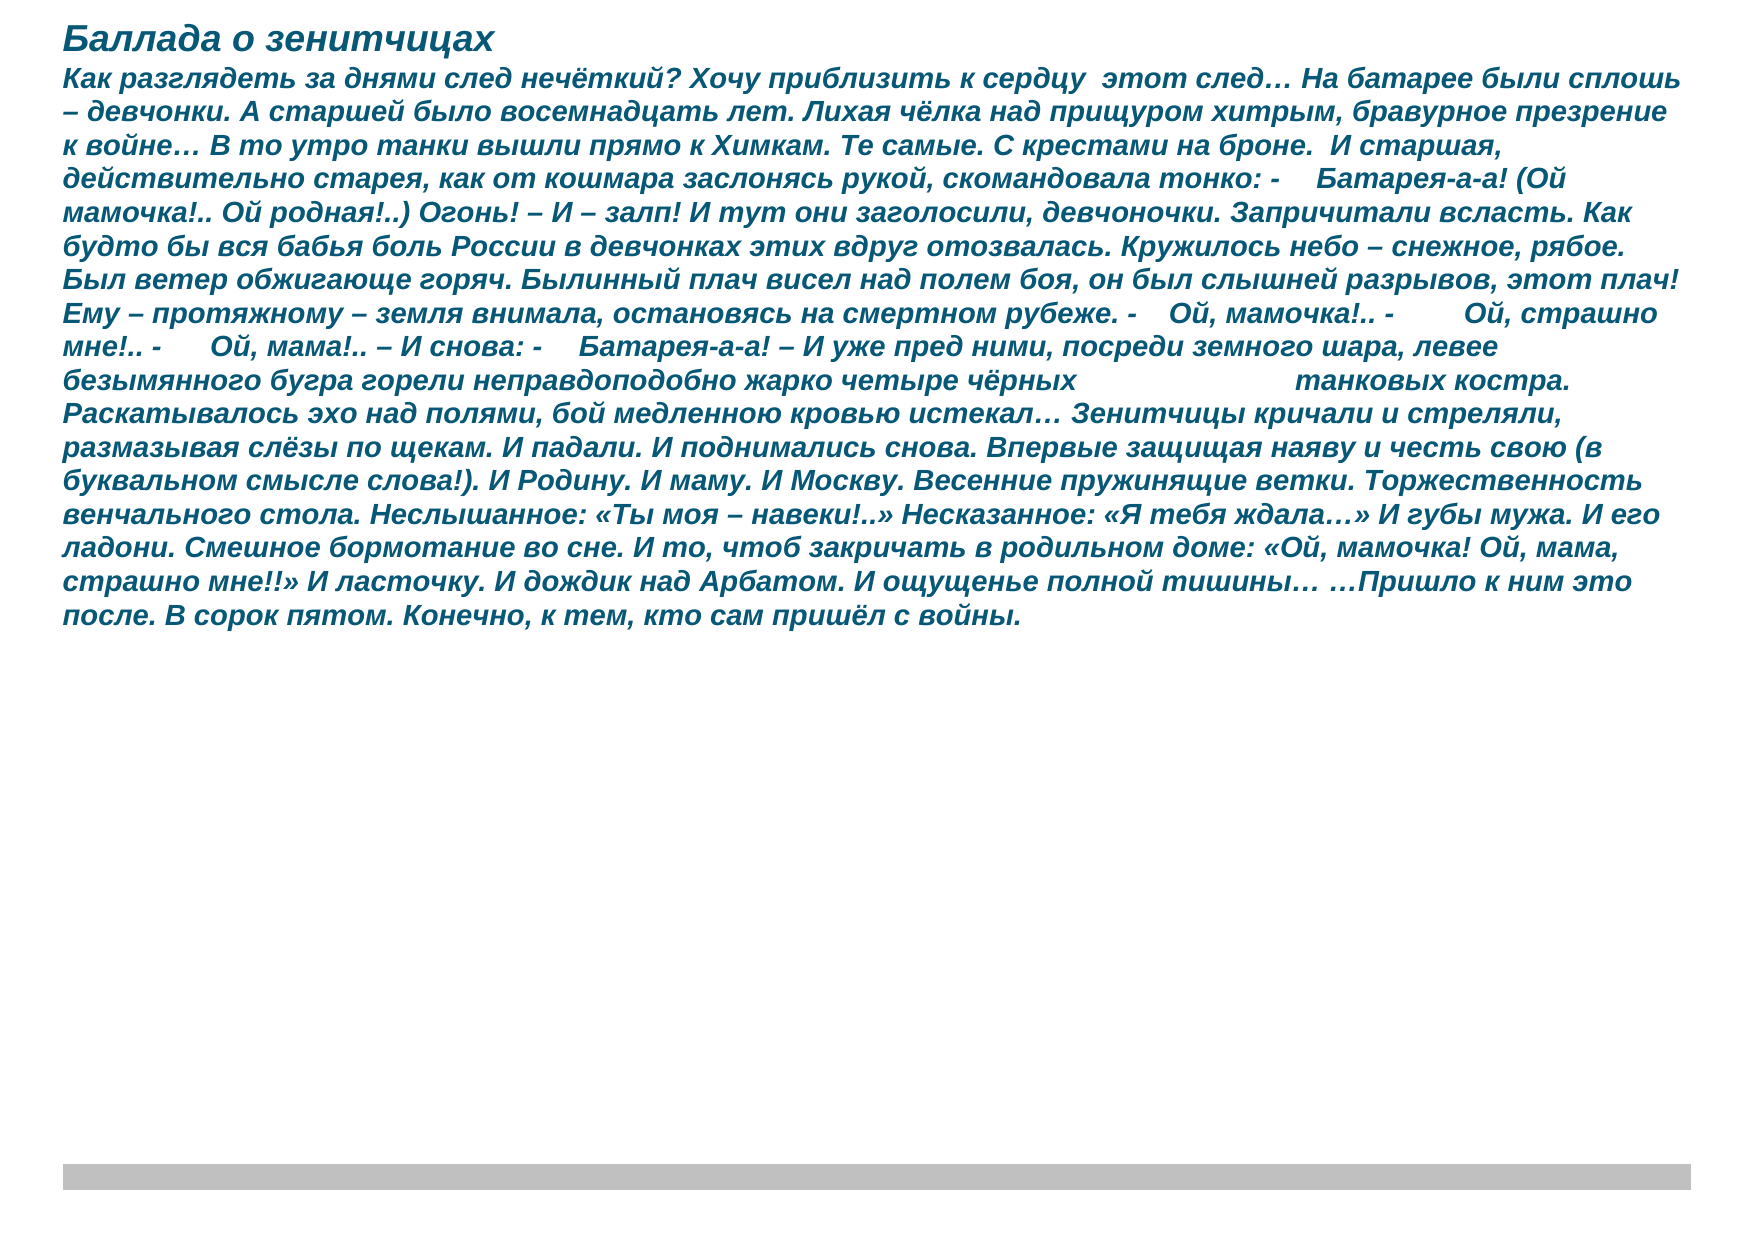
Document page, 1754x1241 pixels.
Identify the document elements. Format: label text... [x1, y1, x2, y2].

subtitle Баллада о зенитчицах [62, 17, 1691, 60]
text Как разглядеть за днями [62, 61, 1691, 631]
